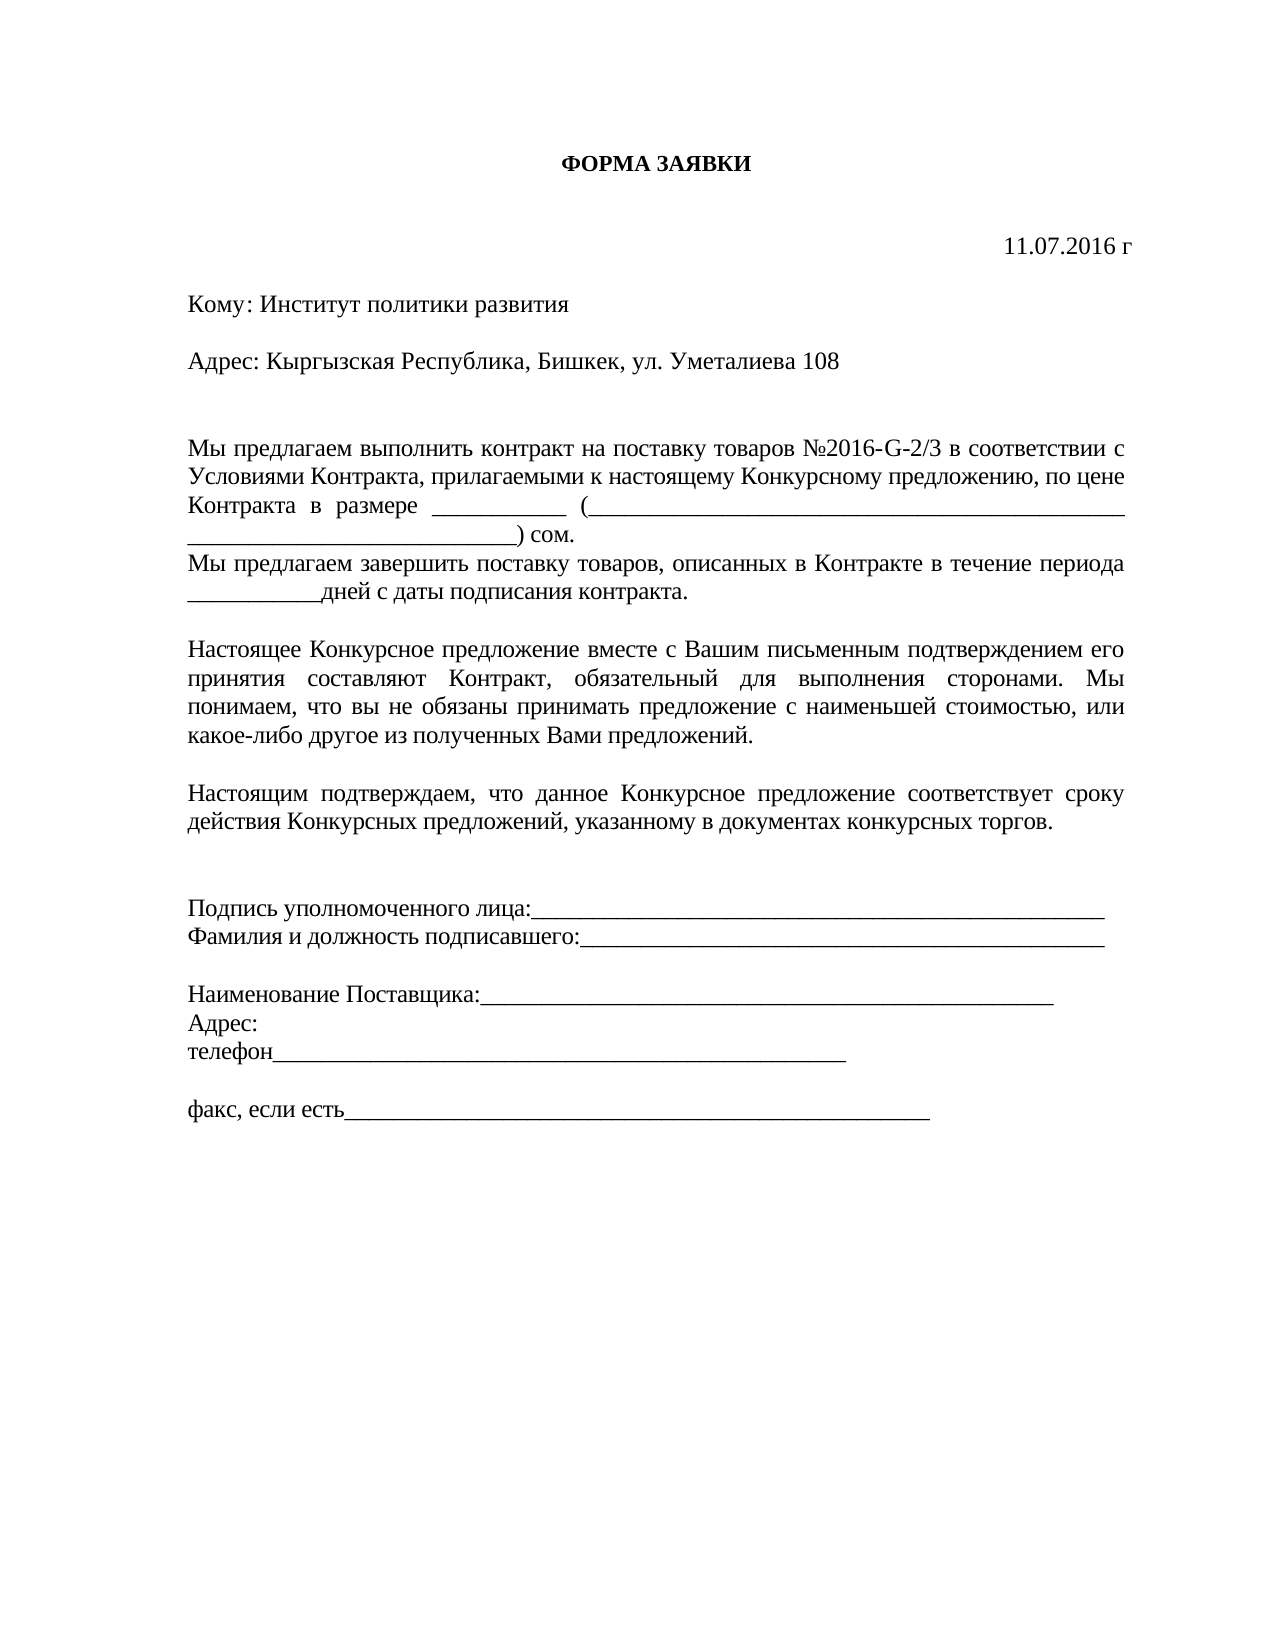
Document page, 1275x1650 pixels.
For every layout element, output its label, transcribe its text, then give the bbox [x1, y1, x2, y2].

text Адрес: [187, 1008, 1125, 1036]
text Кому : Институт политики развития [187, 289, 1125, 318]
text Настоящим подтверждаем, что данное Конкурсное предложение соответствует сроку действия Конкурсных предложений, указанному в документах конкурсных торгов. [187, 778, 1125, 835]
text Наименование Поставщика:_______________________________________________ [187, 979, 1125, 1008]
text Мы предлагаем выполнить контракт на поставку товаров №2016-G-2/3 в соответствии с Условиями Контракта, прилагаемыми к настоящему Конкурсному предложению, по цене Контракта в размере ___________ (____________________________________________ ___________________________) сом. [187, 433, 1125, 548]
text Настоящее Конкурсное предложение вместе с Вашим письменным подтверждением его принятия составляют Контракт, обязательный для выполнения сторонами. Мы понимаем, что вы не обязаны принимать предложение с наименьшей стоимостью, или какое-либо другое из полученных Вами предложений. [187, 634, 1125, 749]
text 11.07.2016 г [187, 231, 1125, 260]
text Мы предлагаем завершить поставку товаров, описанных в Контракте в течение периода ___________дней с даты подписания контракта. [187, 548, 1125, 605]
text факс, если есть________________________________________________ [187, 1094, 1125, 1123]
text телефон_______________________________________________ [187, 1036, 1125, 1065]
text Адрес: Кыргызская Республика, Бишкек, ул. Уметалиева 108 [187, 346, 1125, 375]
text Фамилия и должность подписавшего:___________________________________________ [187, 921, 1125, 950]
text Подпись уполномоченного лица:_______________________________________________ [187, 893, 1125, 921]
text ФОРМА ЗАЯВКИ [187, 150, 1125, 176]
